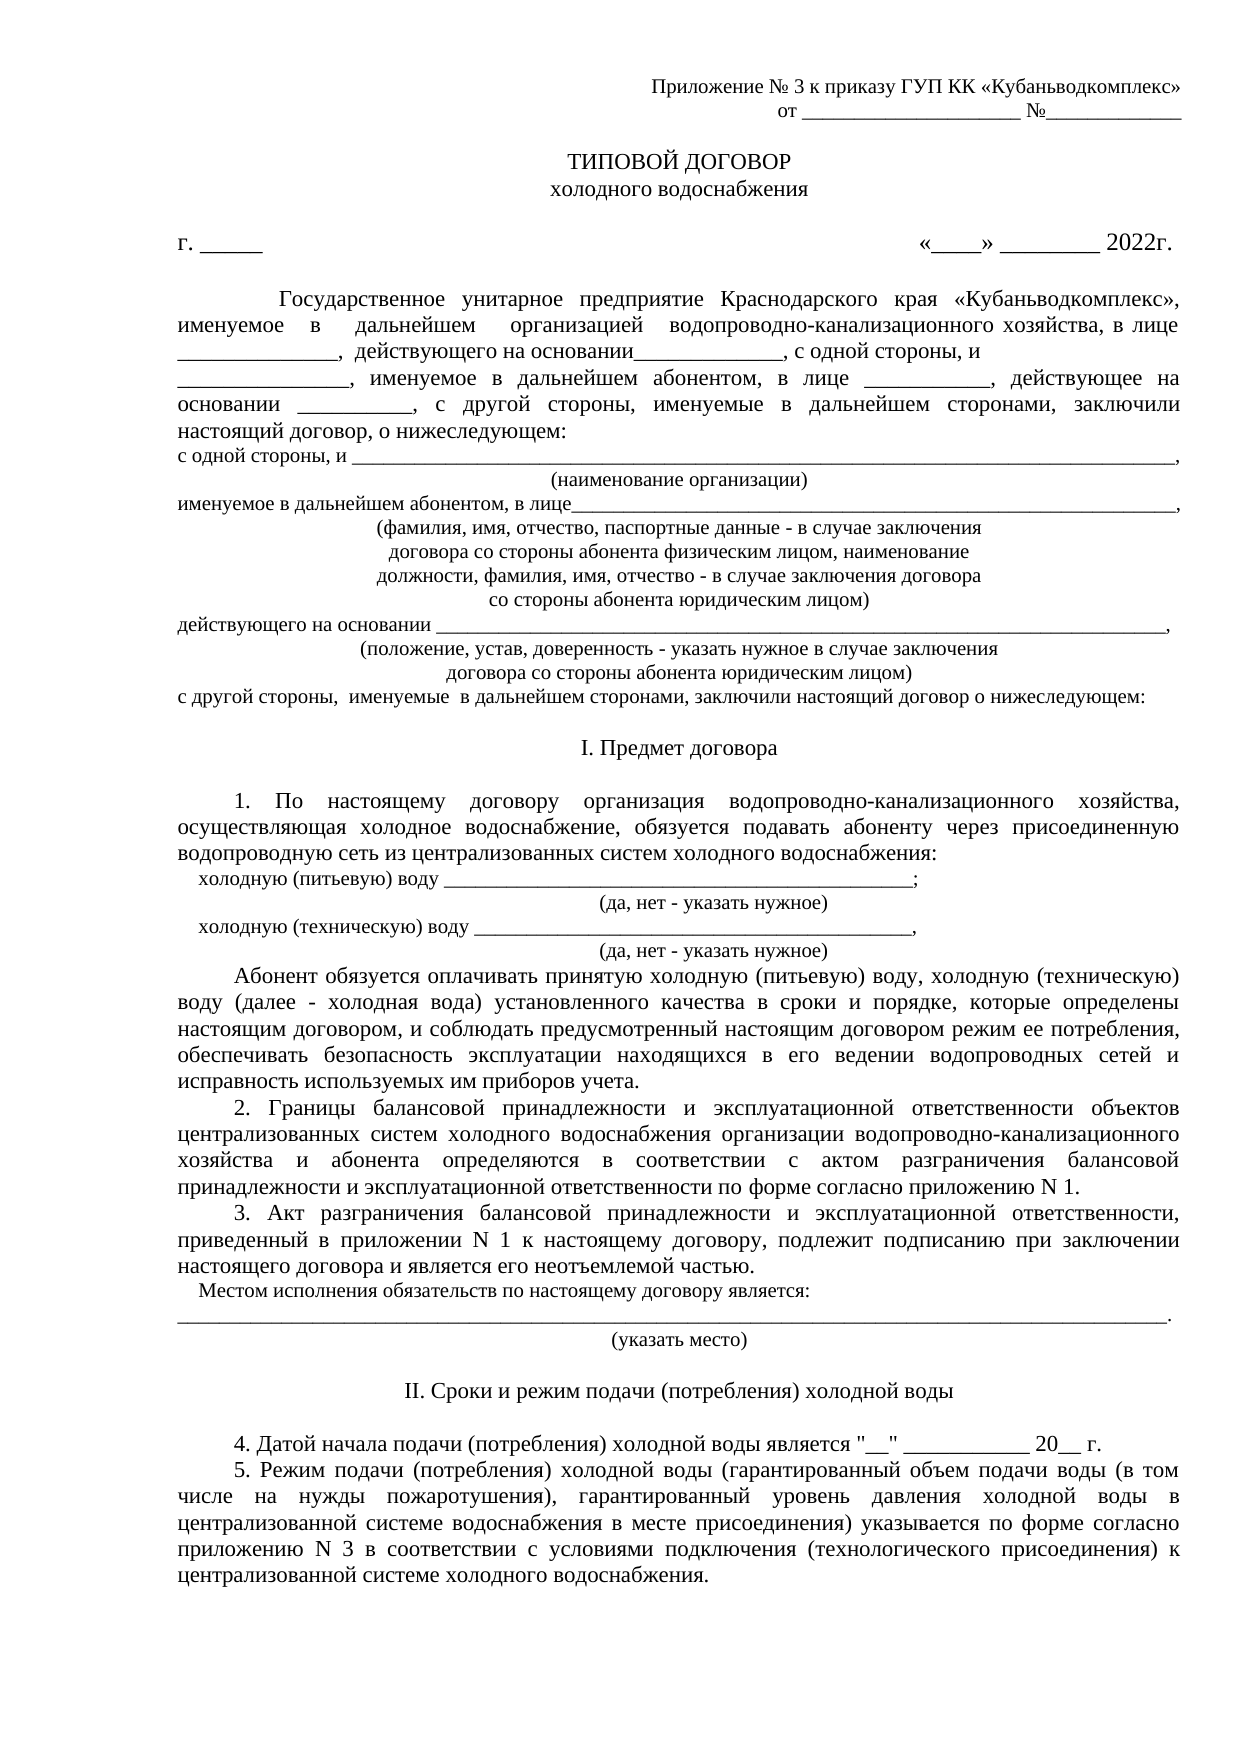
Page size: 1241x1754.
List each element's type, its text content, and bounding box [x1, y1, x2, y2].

text _______________________________________________________________________________________________. [177, 1302, 1181, 1326]
text (положение, устав, доверенность - указать нужное в случае заключения [177, 636, 1181, 659]
text договора со стороны абонента юридическим лицом) [177, 659, 1181, 684]
text II. Сроки и режим подачи (потребления) холодной воды [177, 1377, 1181, 1403]
text должности, фамилия, имя, отчество - в случае заключения договора [177, 563, 1181, 587]
text с одной стороны, и _______________________________________________________________________________, [177, 443, 1181, 467]
text 1. По настоящему договору организация водопроводно-канализационного хозяйства, осуществляющая холодное водоснабжение, обязуется подавать абоненту через присоединенную водопроводную сеть из централизованных систем холодного водоснабжения: [177, 787, 1181, 866]
text Государственное унитарное предприятие Краснодарского края «Кубаньводкомплекс», именуемое в дальнейшем организацией водопроводно-канализационного хозяйства, в лице ______________, действующего на основании_____________, с одной стороны, и [177, 285, 1181, 364]
text действующего на основании ______________________________________________________________________, [177, 611, 1181, 636]
text со стороны абонента юридическим лицом) [177, 587, 1181, 611]
text (фамилия, имя, отчество, паспортные данные - в случае заключения [177, 515, 1181, 539]
text (да, нет - указать нужное) [177, 938, 1181, 962]
text 2. Границы балансовой принадлежности и эксплуатационной ответственности объектов централизованных систем холодного водоснабжения организации водопроводно-канализационного хозяйства и абонента определяются в соответствии с актом разграничения балансовой принадлежности и эксплуатационной ответственности по форме согласно приложению N 1. [177, 1094, 1181, 1199]
text с другой стороны, именуемые в дальнейшем сторонами, заключили настоящий договор о нижеследующем: [177, 684, 1181, 708]
text 4. Датой начала подачи (потребления) холодной воды является "__" ___________ 20__ г. [177, 1429, 1181, 1456]
text ТИПОВОЙ ДОГОВОР [177, 148, 1181, 175]
text г. _____ «____» ________ 2022г. [177, 227, 1181, 256]
text (да, нет - указать нужное) [177, 890, 1181, 914]
text 3. Акт разграничения балансовой принадлежности и эксплуатационной ответственности, приведенный в приложении N 1 к настоящему договору, подлежит подписанию при заключении настоящего договора и является его неотъемлемой частью. [177, 1199, 1181, 1278]
text Местом исполнения обязательств по настоящему договору является: [177, 1278, 1181, 1302]
text именуемое в дальнейшем абонентом, в лице__________________________________________________________, [177, 491, 1181, 515]
text договора со стороны абонента физическим лицом, наименование [177, 539, 1181, 563]
text 5. Режим подачи (потребления) холодной воды (гарантированный объем подачи воды (в том числе на нужды пожаротушения), гарантированный уровень давления холодной воды в централизованной системе водоснабжения в месте присоединения) указывается по форме согласно приложению N 3 в соответствии с условиями подключения (технологического присоединения) к централизованной системе холодного водоснабжения. [177, 1456, 1181, 1588]
text I. Предмет договора [177, 734, 1181, 760]
text Абонент обязуется оплачивать принятую холодную (питьевую) воду, холодную (техническую) воду (далее - холодная вода) установленного качества в сроки и порядке, которые определены настоящим договором, и соблюдать предусмотренный настоящим договором режим ее потребления, обеспечивать безопасность эксплуатации находящихся в его ведении водопроводных сетей и исправность используемых им приборов учета. [177, 962, 1181, 1094]
text _______________, именуемое в дальнейшем абонентом, в лице ___________, действующее на основании __________, с другой стороны, именуемые в дальнейшем сторонами, заключили настоящий договор, о нижеследующем: [177, 364, 1181, 443]
text (указать место) [177, 1326, 1181, 1351]
text (наименование организации) [177, 467, 1181, 491]
text холодную (питьевую) воду _____________________________________________; [177, 866, 1181, 890]
text холодную (техническую) воду __________________________________________, [177, 914, 1181, 938]
text холодного водоснабжения [177, 175, 1181, 201]
